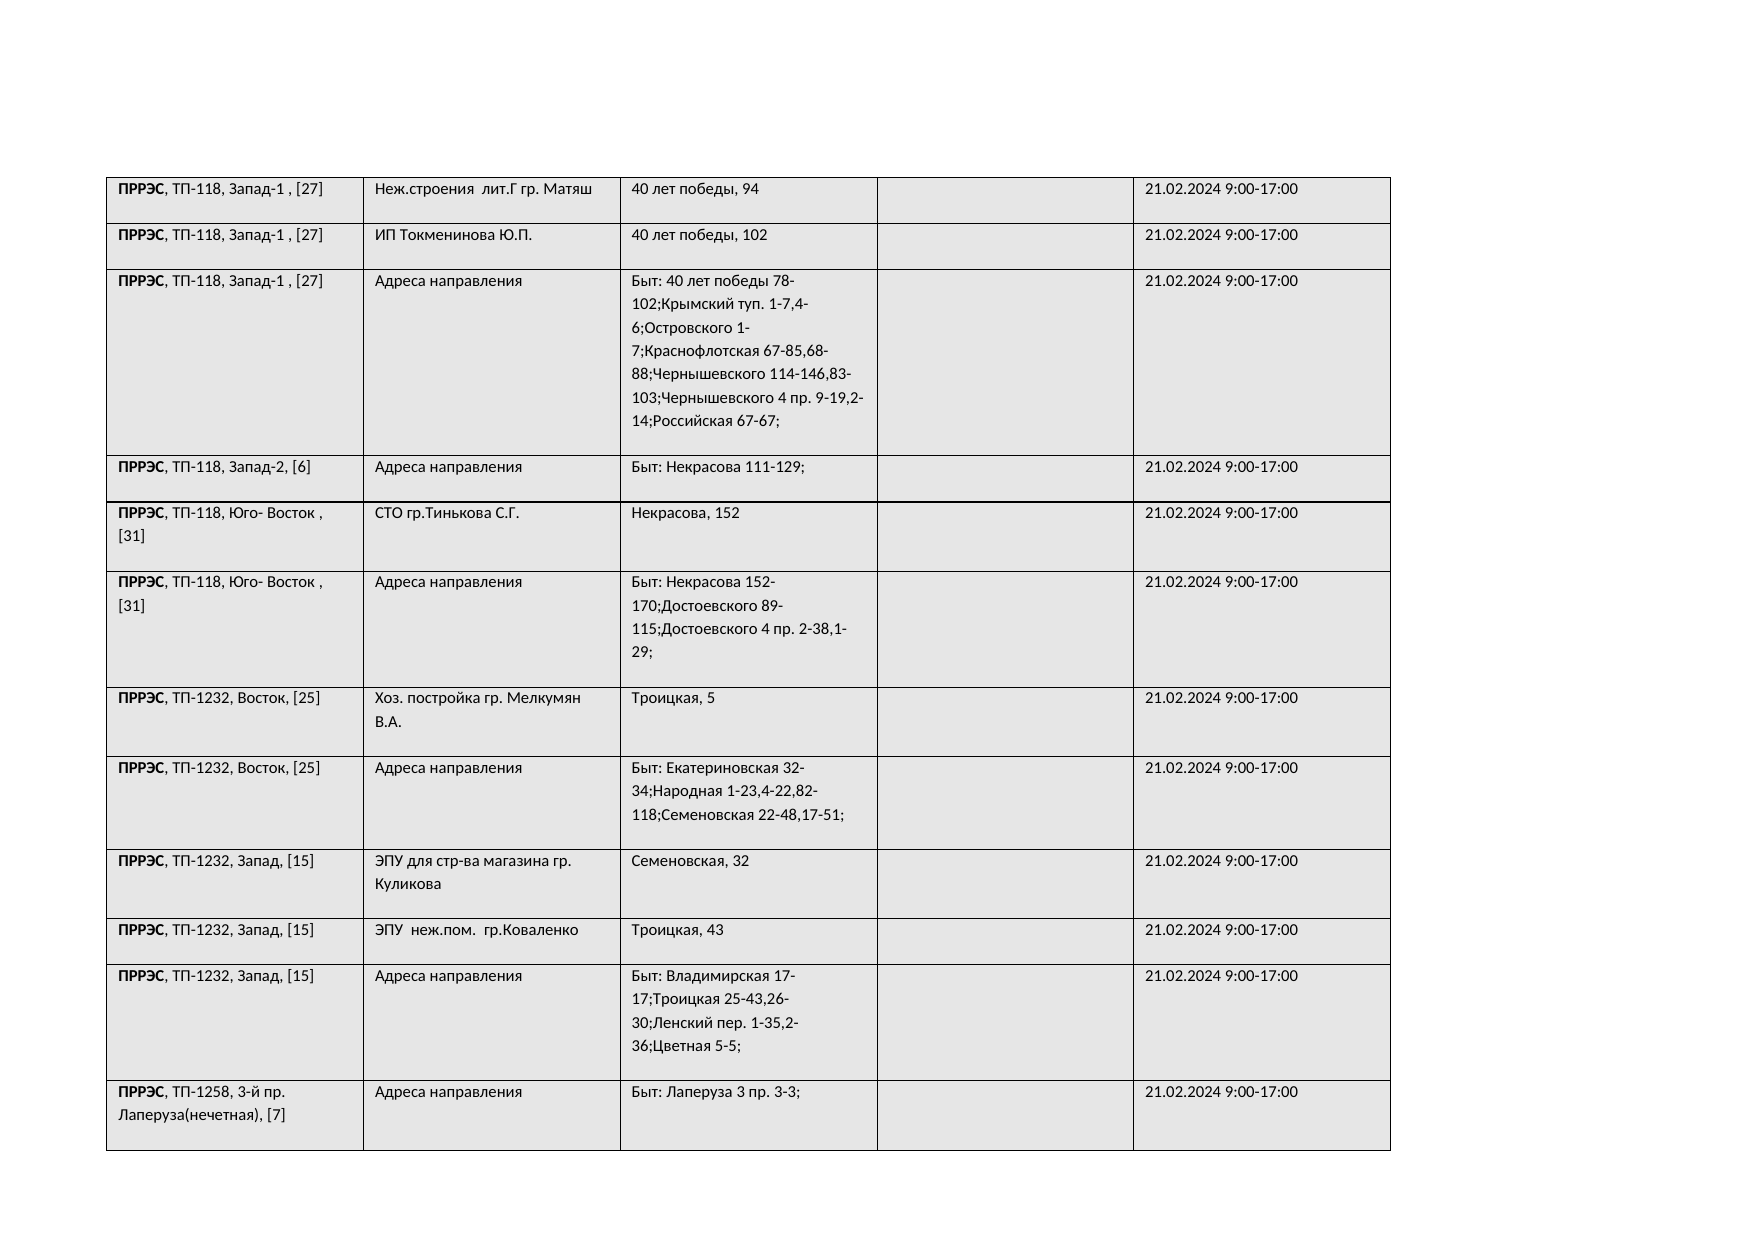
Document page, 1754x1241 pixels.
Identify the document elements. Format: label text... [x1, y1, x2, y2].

table_cell ПРРЭС, ТП-1258, 3-й пр. Лаперуза(нечетная), [7] [107, 1081, 363, 1150]
table_cell 21.02.2024 9:00-17:00 [1134, 757, 1390, 849]
table_cell ПРРЭС, ТП-1232, Восток, [25] [107, 757, 363, 849]
table_cell 21.02.2024 9:00-17:00 [1134, 456, 1390, 501]
table_cell 21.02.2024 9:00-17:00 [1134, 965, 1390, 1080]
table_cell Быт: Екатериновская 32-34;Народная 1-23,4-22,82-118;Семеновская 22-48,17-51; [621, 757, 877, 849]
table_cell Семеновская, 32 [621, 850, 877, 918]
table_cell 21.02.2024 9:00-17:00 [1134, 572, 1390, 687]
table_cell Быт: Некрасова 111-129; [621, 456, 877, 501]
table_cell [878, 503, 1133, 571]
table_cell ПРРЭС, ТП-118, Запад-1 , [27] [107, 270, 363, 455]
table_cell ЭПУ неж.пом. гр.Коваленко [364, 919, 620, 964]
table_cell 21.02.2024 9:00-17:00 [1134, 224, 1390, 269]
table_cell Троицкая, 43 [621, 919, 877, 964]
table_cell Быт: Некрасова 152-170;Достоевского 89-115;Достоевского 4 пр. 2-38,1-29; [621, 572, 877, 687]
table_cell ПРРЭС, ТП-118, Запад-2, [6] [107, 456, 363, 501]
table_cell Быт: 40 лет победы 78-102;Крымский туп. 1-7,4-6;Островского 1-7;Краснофлотская 67-85,68-88;Чернышевского 114-146,83-103;Чернышевского 4 пр. 9-19,2-14;Российская 67-67; [621, 270, 877, 455]
table_cell 40 лет победы, 94 [621, 178, 877, 223]
table_cell 40 лет победы, 102 [621, 224, 877, 269]
table_cell [878, 850, 1133, 918]
table_cell Адреса направления [364, 757, 620, 849]
table_cell Троицкая, 5 [621, 688, 877, 756]
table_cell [1134, 178, 1390, 223]
table_cell [878, 178, 1133, 223]
table_cell Адреса направления [364, 965, 620, 1080]
table_cell ИП Токменинова Ю.П. [364, 224, 620, 269]
table_cell Адреса направления [364, 456, 620, 501]
table_cell [878, 688, 1133, 756]
table_cell ПРРЭС, ТП-118, Юго- Восток , [31] [107, 572, 363, 687]
table_cell ПРРЭС, ТП-1232, Запад, [15] [107, 919, 363, 964]
table_cell [878, 965, 1133, 1080]
table_cell ПРРЭС, ТП-118, Запад-1 , [27] [107, 178, 363, 223]
table_cell Адреса направления [364, 572, 620, 687]
table_cell ПРРЭС, ТП-118, Юго- Восток , [31] [107, 503, 363, 571]
table_cell 21.02.2024 9:00-17:00 [1134, 270, 1390, 455]
table_cell Хоз. постройка гр. Мелкумян В.А. [364, 688, 620, 756]
table_cell [878, 1081, 1133, 1150]
table_cell ЭПУ для стр-ва магазина гр. Куликова [364, 850, 620, 918]
table_cell Неж.строения лит.Г гр. Матяш [364, 178, 620, 223]
table_cell [878, 757, 1133, 849]
table_cell 21.02.2024 9:00-17:00 [1134, 919, 1390, 964]
table_cell СТО гр.Тинькова С.Г. [364, 503, 620, 571]
table_cell Быт: Владимирская 17-17;Троицкая 25-43,26-30;Ленский пер. 1-35,2-36;Цветная 5-5; [621, 965, 877, 1080]
table_cell [878, 456, 1133, 501]
table_cell Адреса направления [364, 270, 620, 455]
table_cell [878, 224, 1133, 269]
table_cell ПРРЭС, ТП-1232, Запад, [15] [107, 850, 363, 918]
table_cell ПРРЭС, ТП-118, Запад-1 , [27] [107, 224, 363, 269]
table_cell [878, 270, 1133, 455]
table_cell [878, 919, 1133, 964]
table_cell 21.02.2024 9:00-17:00 [1134, 850, 1390, 918]
table_cell 21.02.2024 9:00-17:00 [1134, 688, 1390, 756]
table_cell ПРРЭС, ТП-1232, Запад, [15] [107, 965, 363, 1080]
table_cell 21.02.2024 9:00-17:00 [1134, 503, 1390, 571]
table_cell [878, 572, 1133, 687]
table_cell Некрасова, 152 [621, 503, 877, 571]
table_cell Адреса направления [364, 1081, 620, 1150]
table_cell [1134, 1081, 1390, 1150]
table_cell ПРРЭС, ТП-1232, Восток, [25] [107, 688, 363, 756]
table_cell Быт: Лаперуза 3 пр. 3-3; [621, 1081, 877, 1150]
